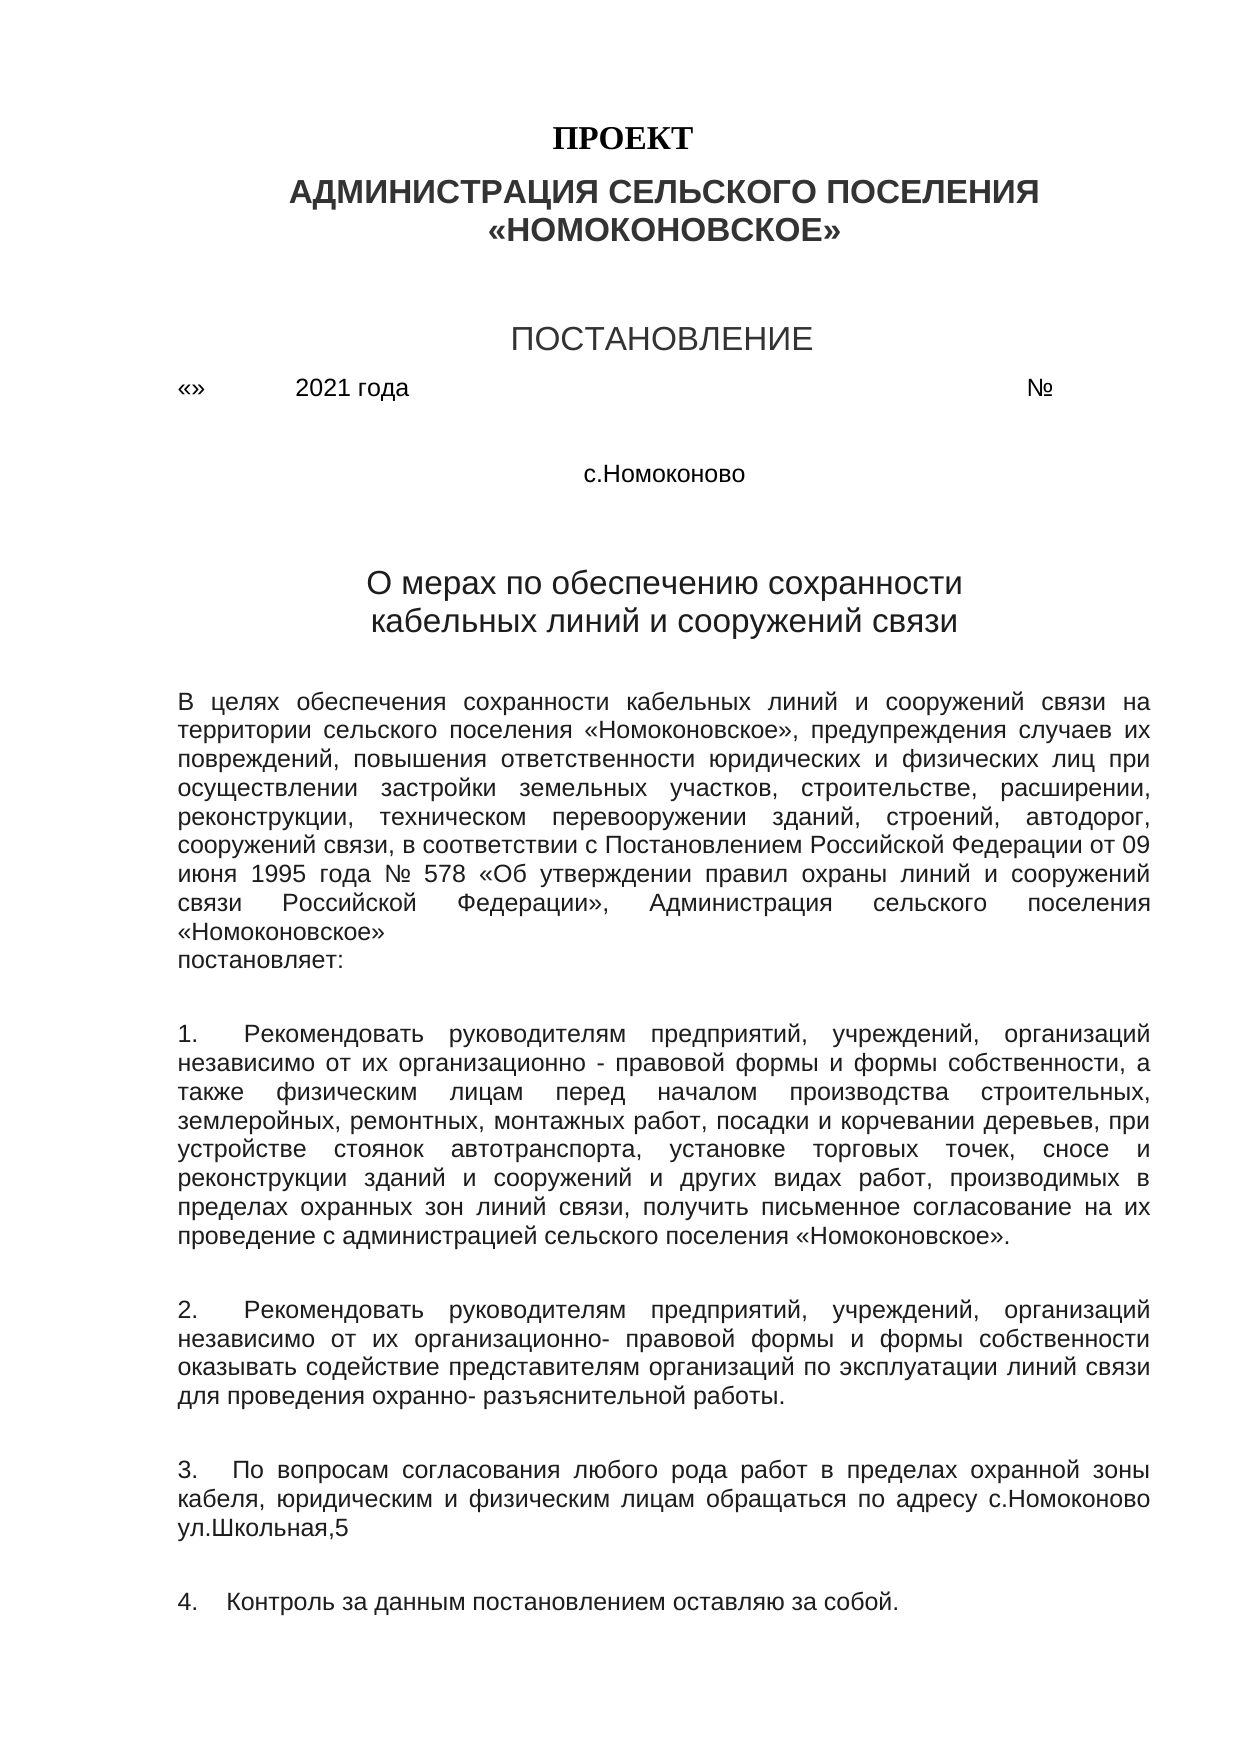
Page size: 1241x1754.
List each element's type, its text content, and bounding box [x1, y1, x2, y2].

text АДМИНИСТРАЦИЯ СЕЛЬСКОГО ПОСЕЛЕНИЯ «НОМОКОНОВСКОЕ» [177, 172, 1152, 249]
text с.Номоконово [177, 459, 1152, 488]
text 3. По вопросам согласования любого рода работ в пределах охранной зоны кабеля, юридическим и физическим лицам обращаться по адресу с.Номоконово ул.Школьная,5 [177, 1426, 1152, 1541]
text «» 2021 года № [177, 373, 1152, 401]
text В целях обеспечения сохранности кабельных линий и сооружений связи на территории сельского поселения «Номоконовское», предупреждения случаев их повреждений, повышения ответственности юридических и физических лиц при осуществлении застройки земельных участков, строительстве, расширении, реконструкции, техническом перевооружении зданий, строений, автодорог, сооружений связи, в соответствии с Постановлением Российской Федерации от 09 июня 1995 года № 578 «Об утверждении правил охраны линий и сооружений связи Российской Федерации», Администрация сельского поселения «Номоконовское» постановляет: [177, 686, 1152, 974]
text ПОСТАНОВЛЕНИЕ [177, 319, 1152, 357]
text 4. Контроль за данным постановлением оставляю за собой. [177, 1558, 1152, 1616]
text О мерах по обеспечению сохранности кабельных линий и сооружений связи [177, 563, 1152, 668]
text ПРОЕКТ [177, 118, 1152, 156]
text 2. Рекомендовать руководителям предприятий, учреждений, организаций независимо от их организационно- правовой формы и формы собственности оказывать содействие представителям организаций по эксплуатации линий связи для проведения охранно- разъяснительной работы. [177, 1266, 1152, 1410]
text 1. Рекомендовать руководителям предприятий, учреждений, организаций независимо от их организационно - правовой формы и формы собственности, а также физическим лицам перед началом производства строительных, землеройных, ремонтных, монтажных работ, посадки и корчевании деревьев, при устройстве стоянок автотранспорта, установке торговых точек, сносе и реконструкции зданий и сооружений и других видах работ, производимых в пределах охранных зон линий связи, получить письменное согласование на их проведение с администрацией сельского поселения «Номоконовское». [177, 991, 1152, 1249]
